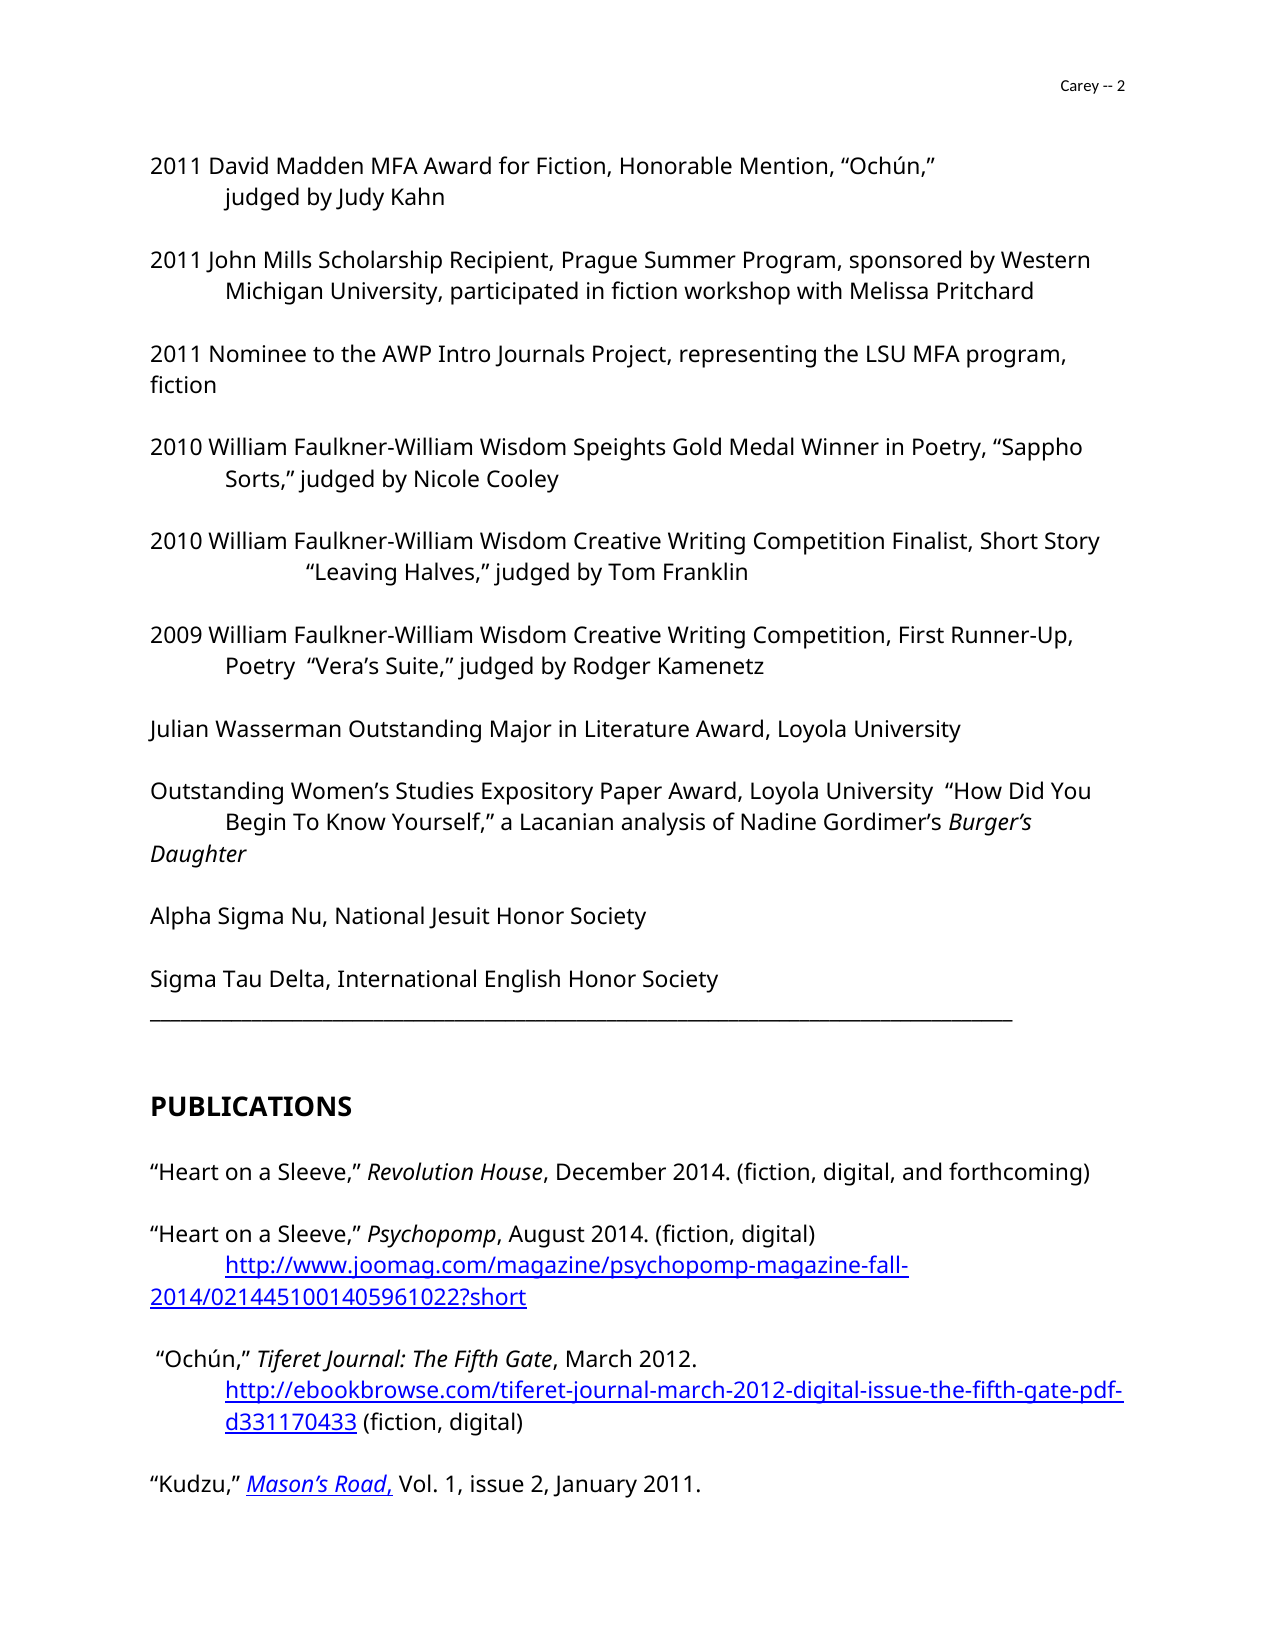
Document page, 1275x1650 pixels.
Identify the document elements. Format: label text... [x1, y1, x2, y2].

text “Ochún,” Tiferet Journal: The Fifth Gate, March 2012. [150, 1343, 1125, 1374]
text 2009 William Faulkner-William Wisdom Creative Writing Competition, First Runner-Up, Poetry “Vera’s Suite,” judged by Rodger Kamenetz [150, 619, 1125, 681]
text 2011 John Mills Scholarship Recipient, Prague Summer Program, sponsored by Western Michigan University, participated in fiction workshop with Melissa Pritchard [150, 244, 1125, 306]
text http://www.joomag.com/magazine/psychopomp-magazine-fall-2014/0214451001405961022?short [150, 1249, 1125, 1312]
text Alpha Sigma Nu, National Jesuit Honor Society [150, 900, 1125, 931]
text “Kudzu,” Mason’s Road, Vol. 1, issue 2, January 2011. [150, 1468, 1125, 1499]
text “Heart on a Sleeve,” Revolution House, December 2014. (fiction, digital, and forthcoming) [150, 1156, 1125, 1187]
text Outstanding Women’s Studies Expository Paper Award, Loyola University “How Did You Begin To Know Yourself,” a Lacanian analysis of Nadine Gordimer’s Burger’s Daughter [150, 775, 1125, 869]
text 2011 Nominee to the AWP Intro Journals Project, representing the LSU MFA program, fiction [150, 337, 1125, 400]
text 2010 William Faulkner-William Wisdom Creative Writing Competition Finalist, Short Story “Leaving Halves,” judged by Tom Franklin [150, 525, 1125, 587]
text Sigma Tau Delta, International English Honor Society [150, 962, 1125, 994]
text Julian Wasserman Outstanding Major in Literature Award, Loyola University [150, 712, 1125, 744]
text 2010 William Faulkner-William Wisdom Speights Gold Medal Winner in Poetry, “Sappho Sorts,” judged by Nicole Cooley [150, 431, 1125, 494]
text 2011 David Madden MFA Award for Fiction, Honorable Mention, “Ochún,” judged by Judy Kahn [150, 150, 1125, 212]
text _____________________________________________________________________________________ [150, 994, 1125, 1025]
text “Heart on a Sleeve,” Psychopomp, August 2014. (fiction, digital) [150, 1218, 1125, 1249]
text PUBLICATIONS [150, 1087, 1125, 1124]
text http://ebookbrowse.com/tiferet-journal-march-2012-digital-issue-the-fifth-gate-pdf-d331170433 (fiction, digital) [225, 1374, 1125, 1437]
